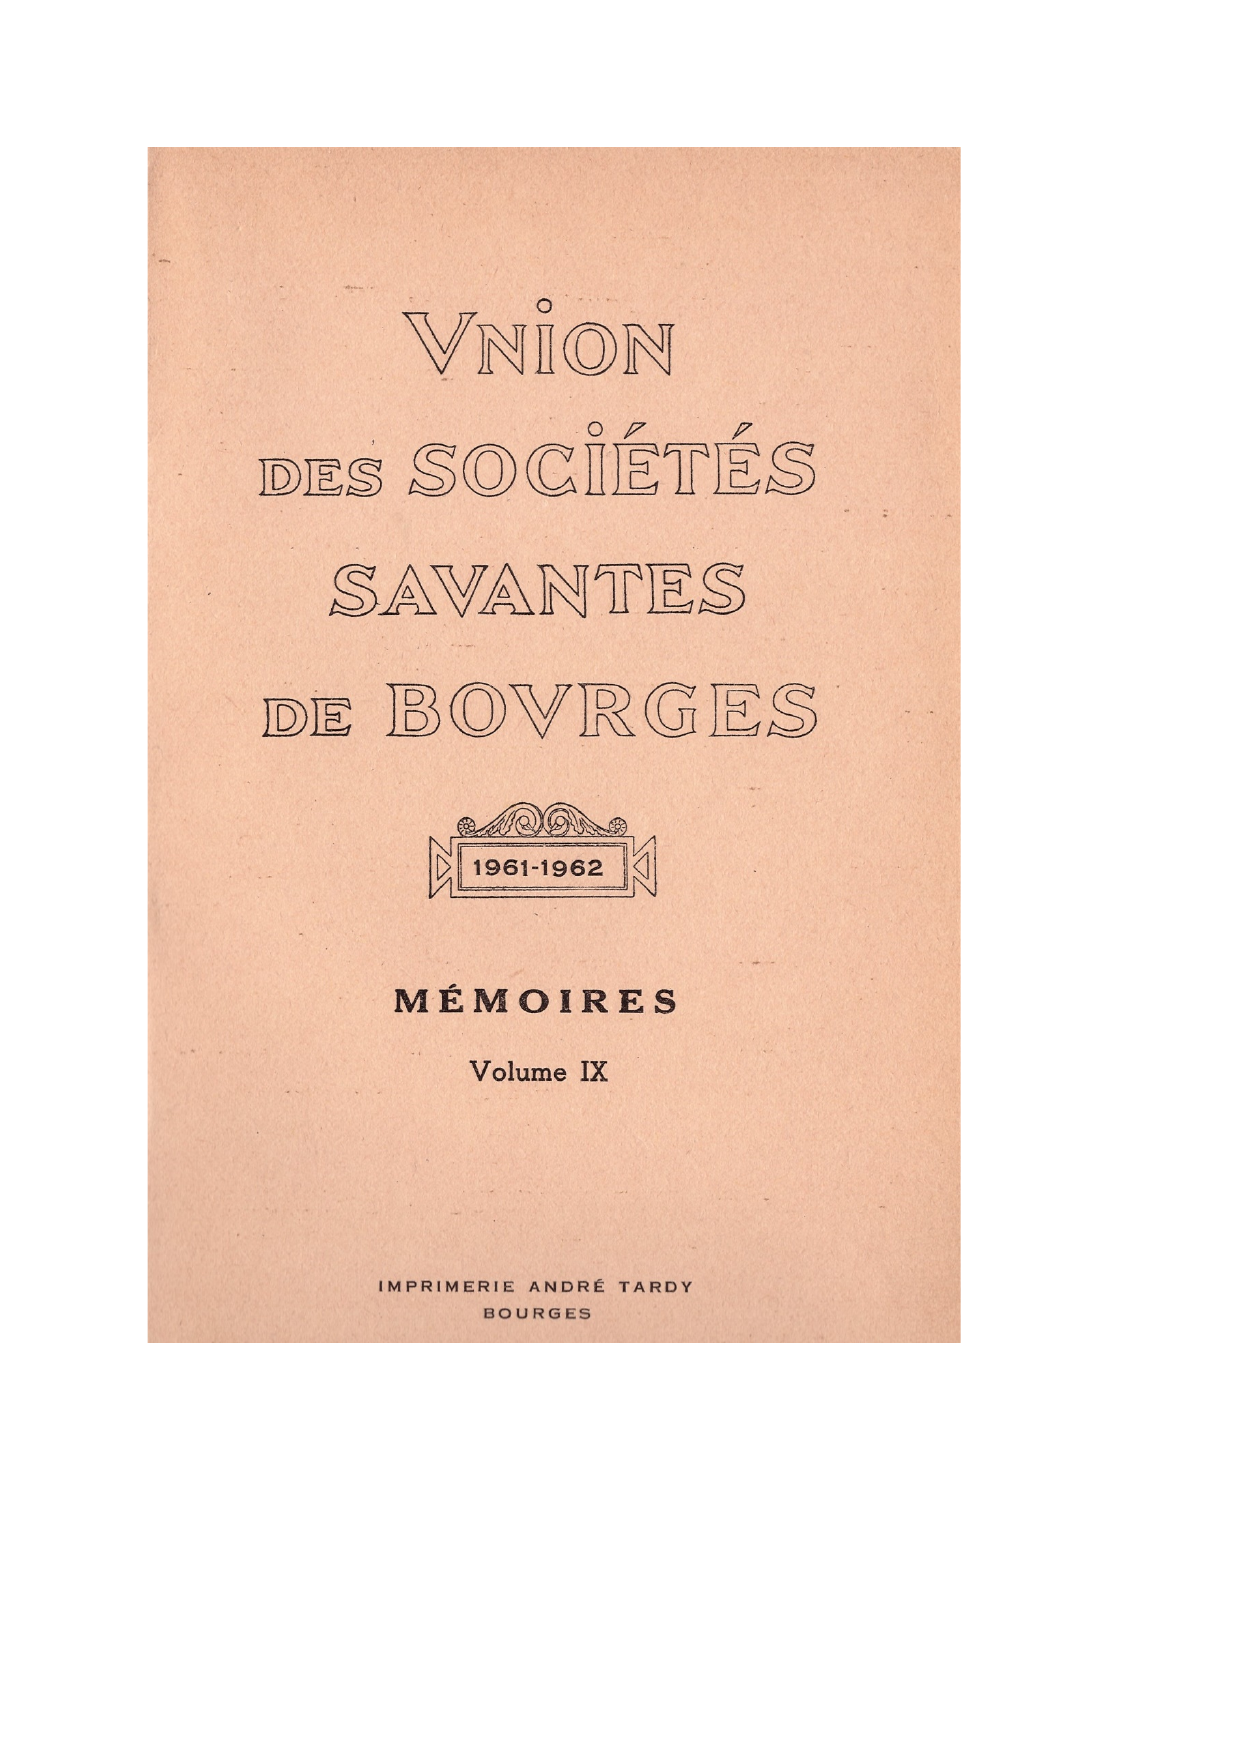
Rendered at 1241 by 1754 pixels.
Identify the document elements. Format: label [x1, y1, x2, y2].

picture [147, 147, 961, 1343]
